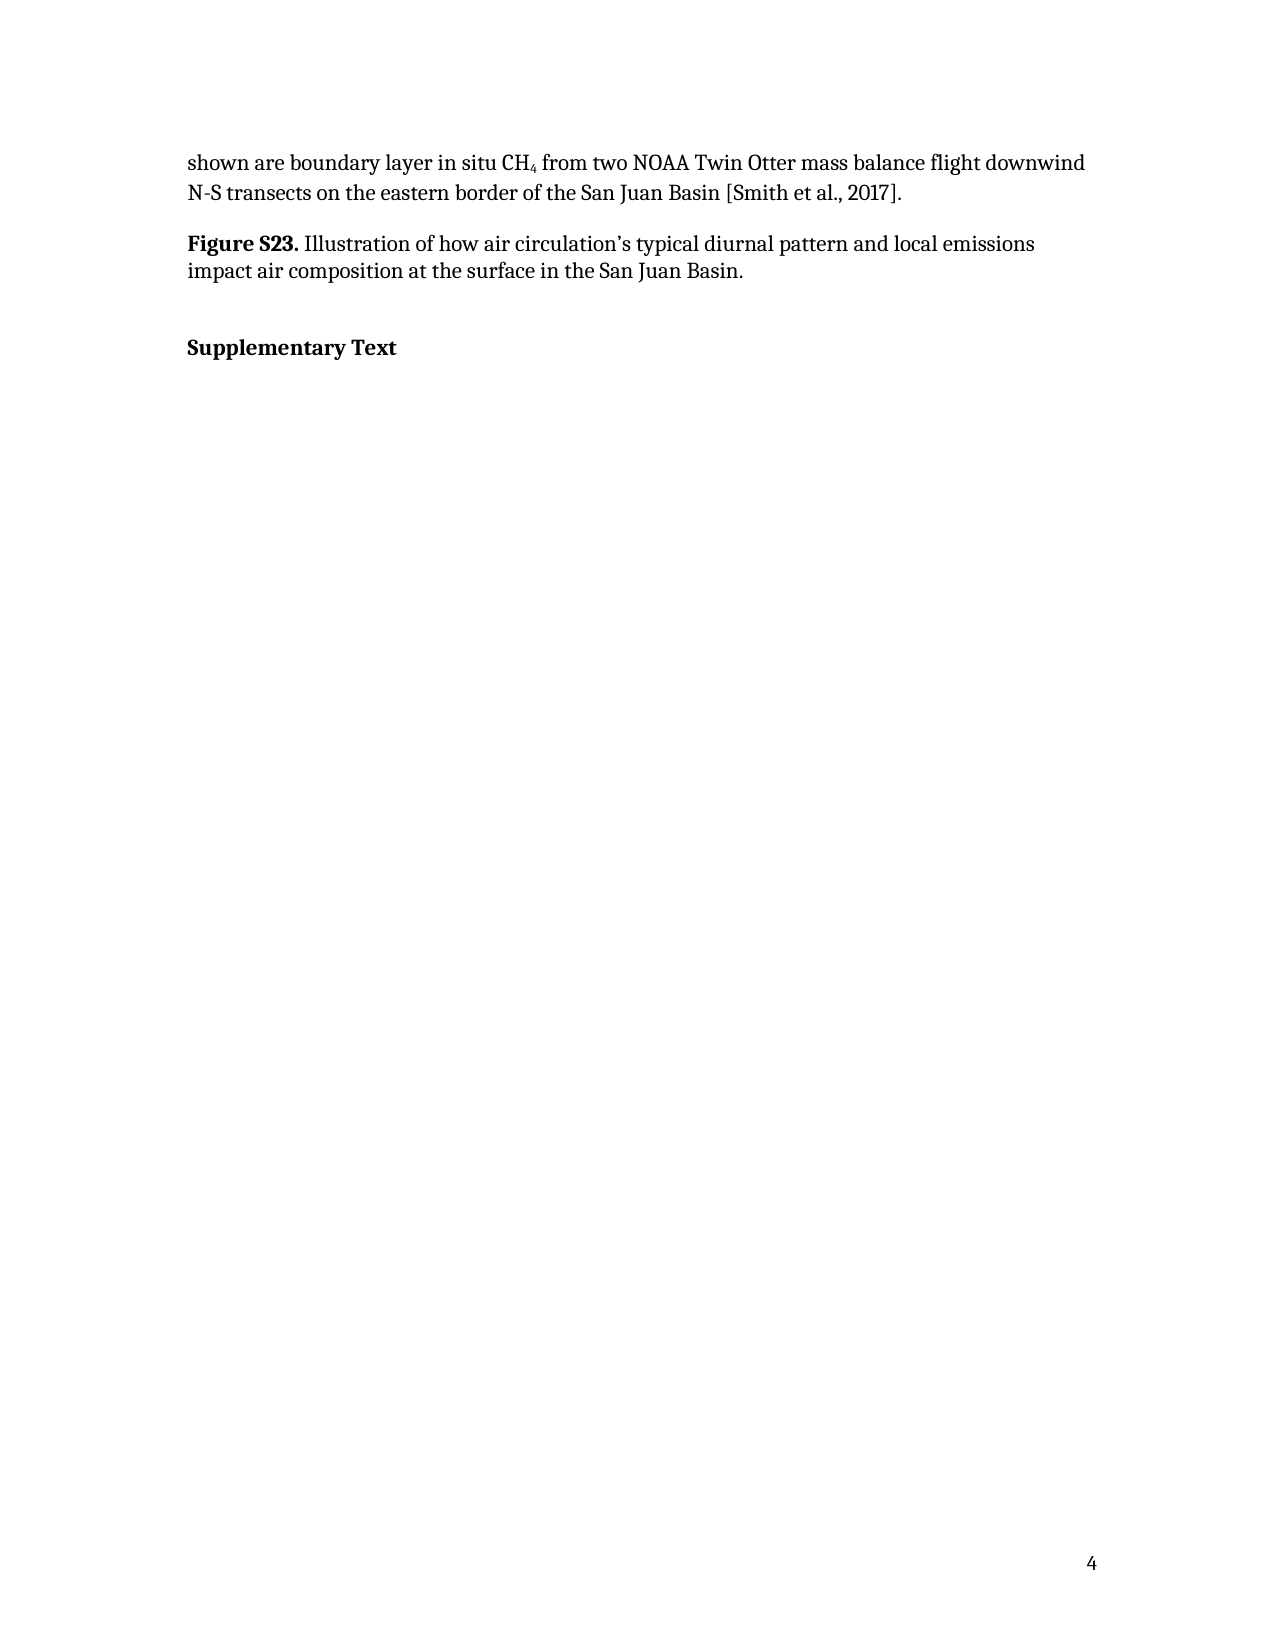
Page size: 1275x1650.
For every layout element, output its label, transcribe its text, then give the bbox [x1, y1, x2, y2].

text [187, 150, 1097, 207]
text Supplementary Text [187, 335, 1097, 361]
text Figure S23. Illustration of how air circulation’s typical diurnal pattern and local emissions impact air composition at the surface in the San Juan Basin. [187, 231, 1097, 284]
